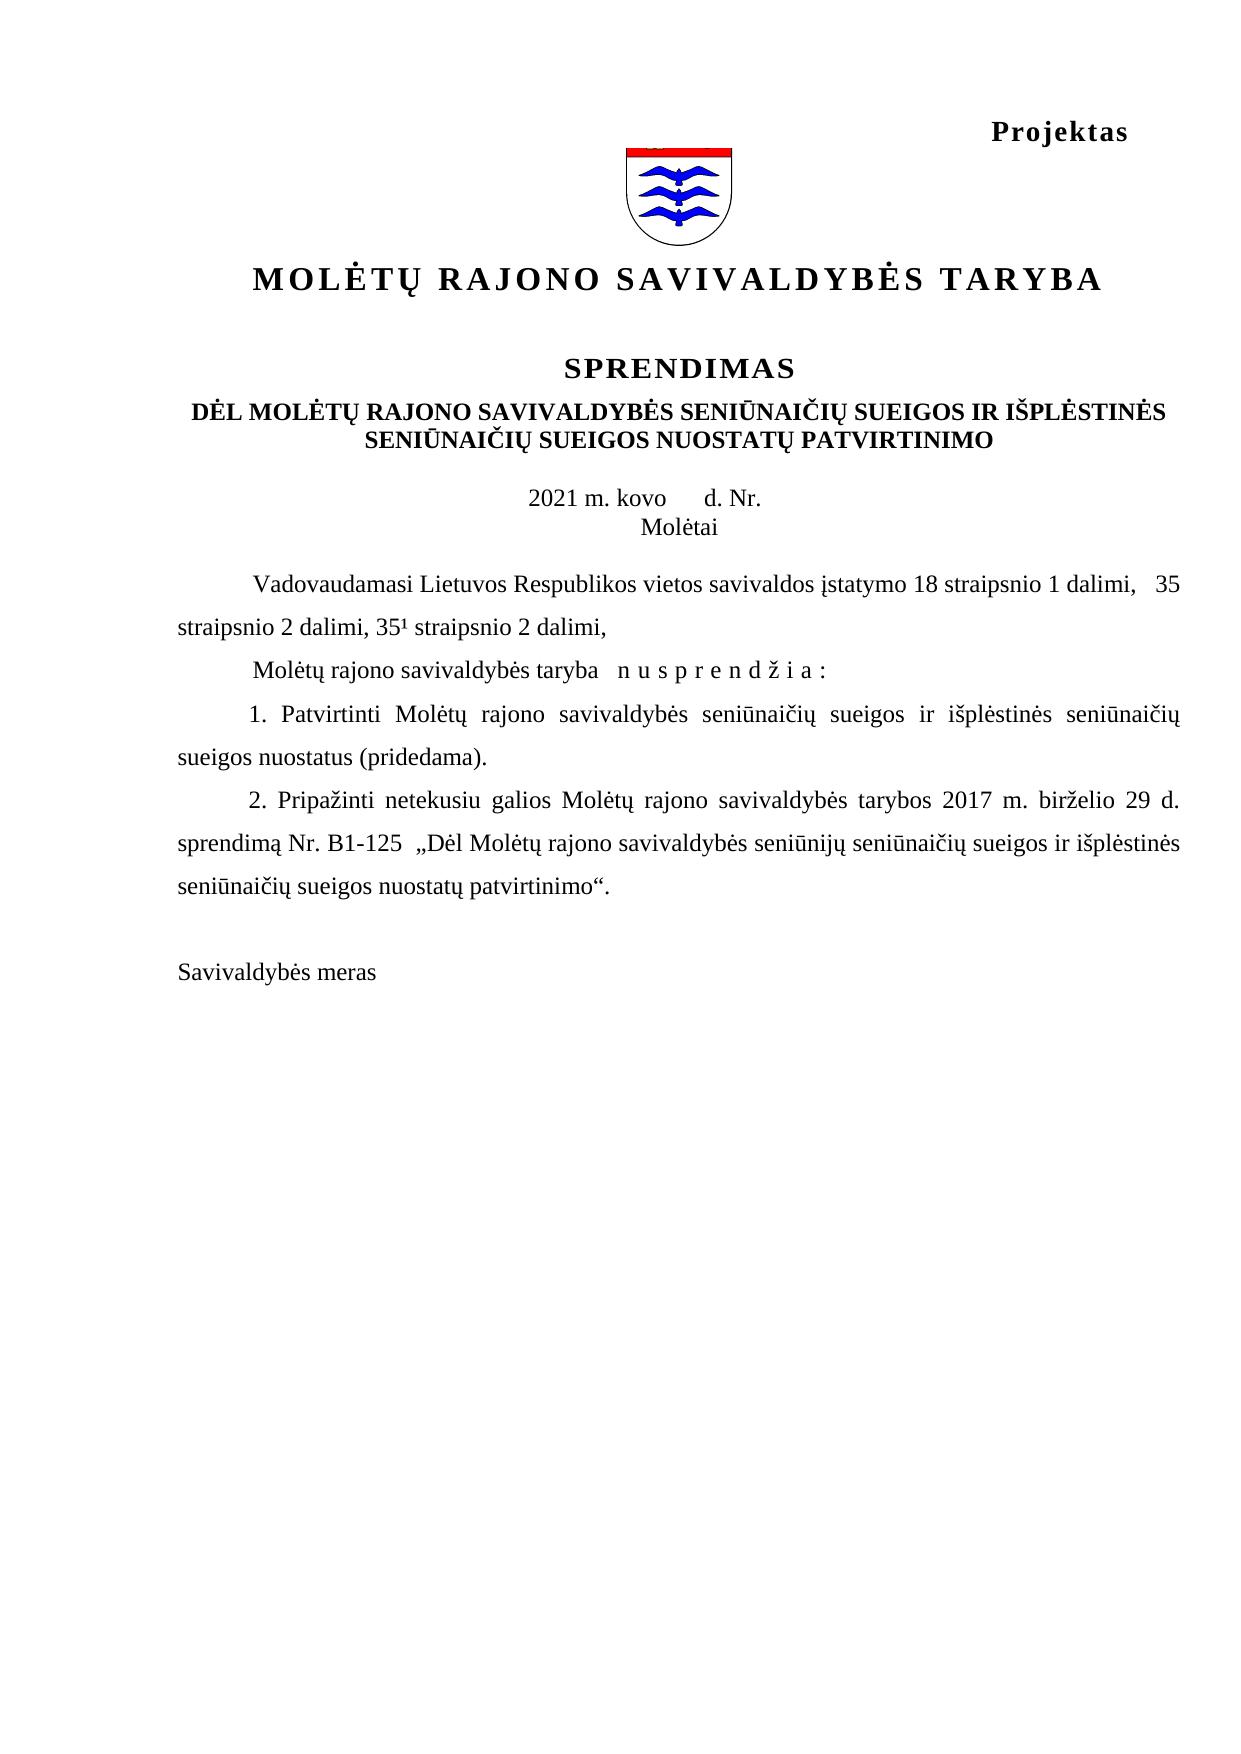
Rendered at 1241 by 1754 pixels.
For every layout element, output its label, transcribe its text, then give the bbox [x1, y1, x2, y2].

text SPRENDIMAS [177, 351, 1181, 384]
text DĖL MOLĖTŲ RAJONO SAVIVALDYBĖS SENIŪNAIČIŲ SUEIGOS IR IŠPLĖSTINĖS SENIŪNAIČIŲ SUEIGOS NUOSTATŲ PATVIRTINIMO [177, 397, 1181, 483]
text Projektas [552, 114, 1127, 148]
text Molėtų rajono savivaldybės taryba [177, 259, 1181, 297]
text Molėtų rajono savivaldybės taryba nusprendžia: [177, 656, 1181, 684]
text 1. Patvirtinti Molėtų rajono savivaldybės seniūnaičių sueigos ir išplėstinės seniūnaičių sueigos nuostatus (pridedama). [177, 699, 1181, 771]
text 2. Pripažinti netekusiu galios Molėtų rajono savivaldybės tarybos 2017 m. birželio 29 d. sprendimą Nr. B1-125 „Dėl Molėtų rajono savivaldybės seniūnijų seniūnaičių sueigos ir išplėstinės seniūnaičių sueigos nuostatų patvirtinimo“. [177, 785, 1181, 900]
text Molėtai [177, 512, 1181, 541]
text Vadovaudamasi Lietuvos Respublikos vietos savivaldos įstatymo 18 straipsnio 1 dalimi, 35 straipsnio 2 dalimi, 35¹ straipsnio 2 dalimi, [177, 569, 1181, 641]
text Savivaldybės meras [177, 957, 1181, 986]
text 2021 m. kovo d. Nr. [177, 483, 1181, 512]
